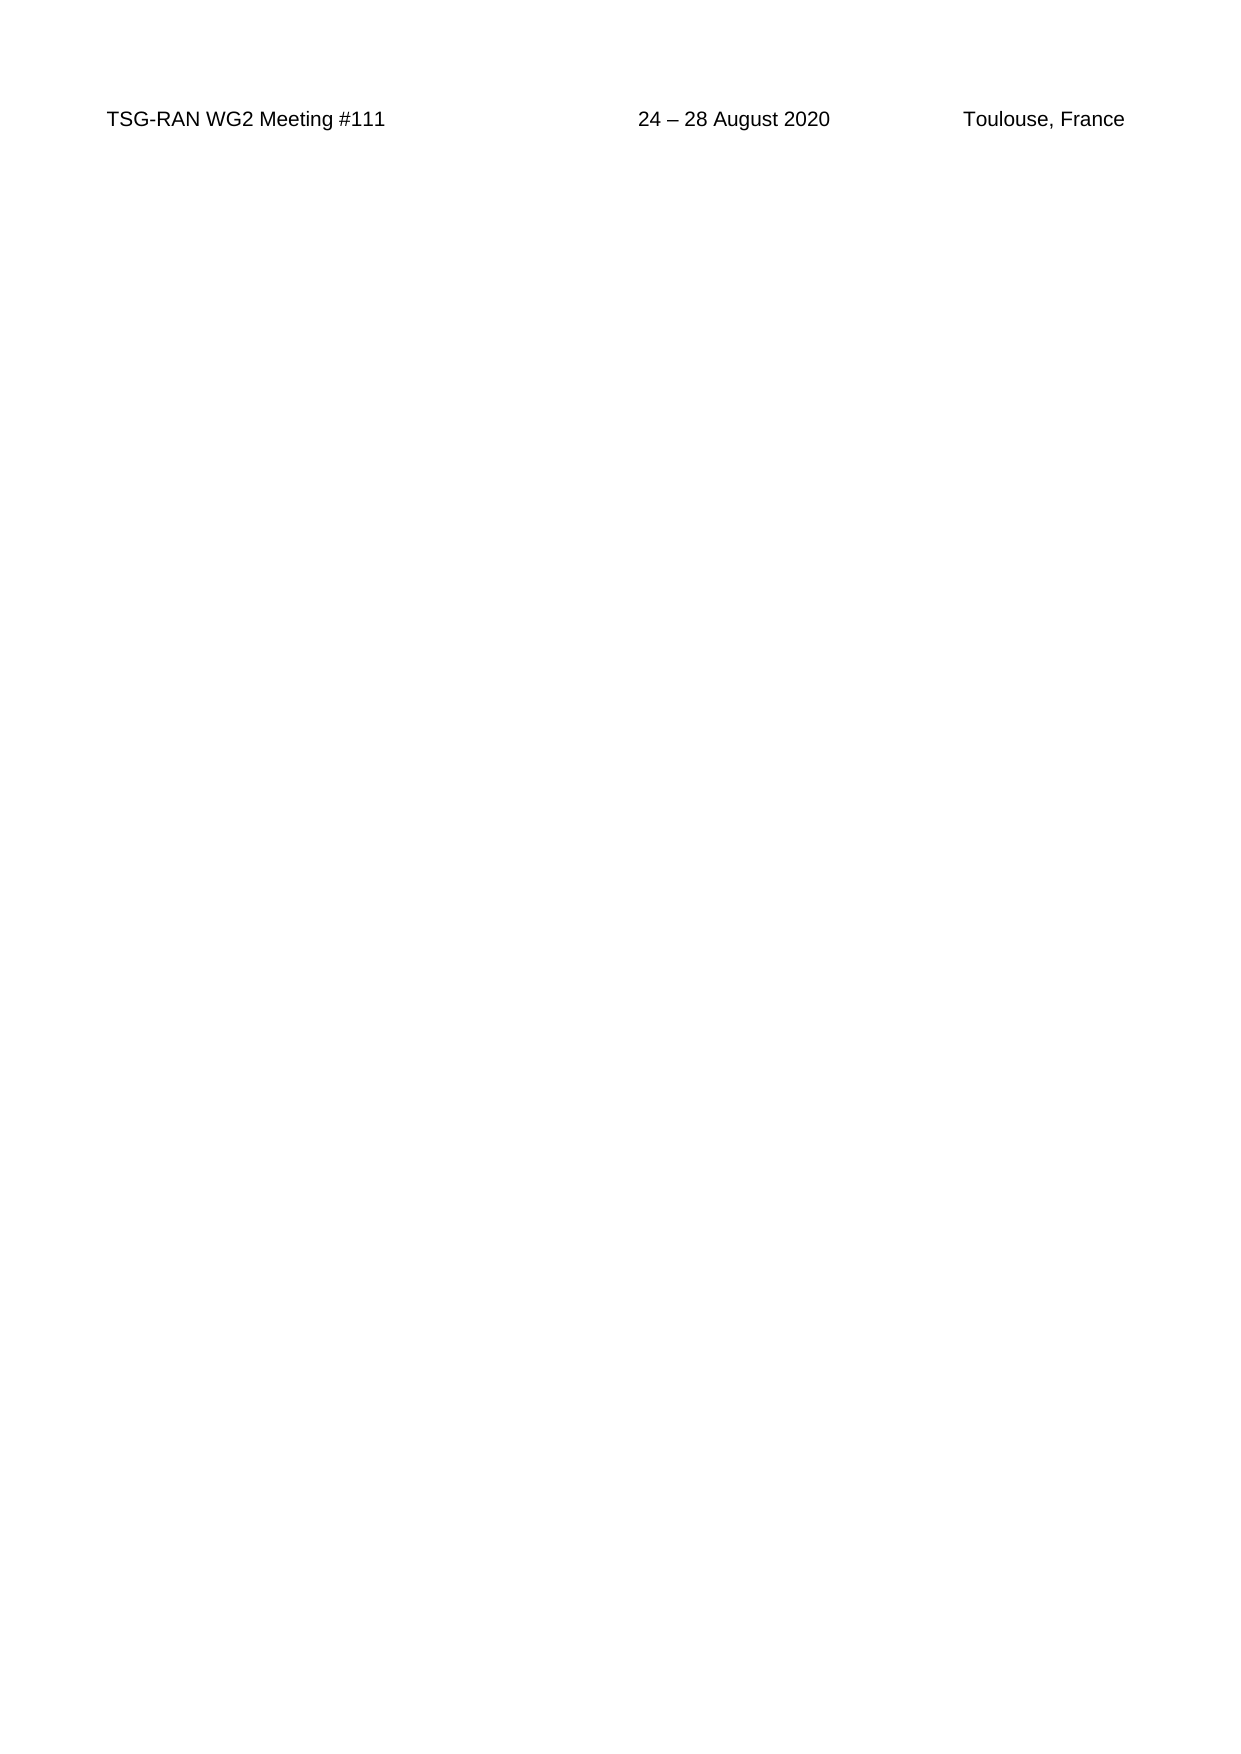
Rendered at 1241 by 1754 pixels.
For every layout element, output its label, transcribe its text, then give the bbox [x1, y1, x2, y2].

text TSG-RAN WG2 Meeting #111 24 – 28 August 2020 Toulouse, France [106, 106, 1134, 130]
